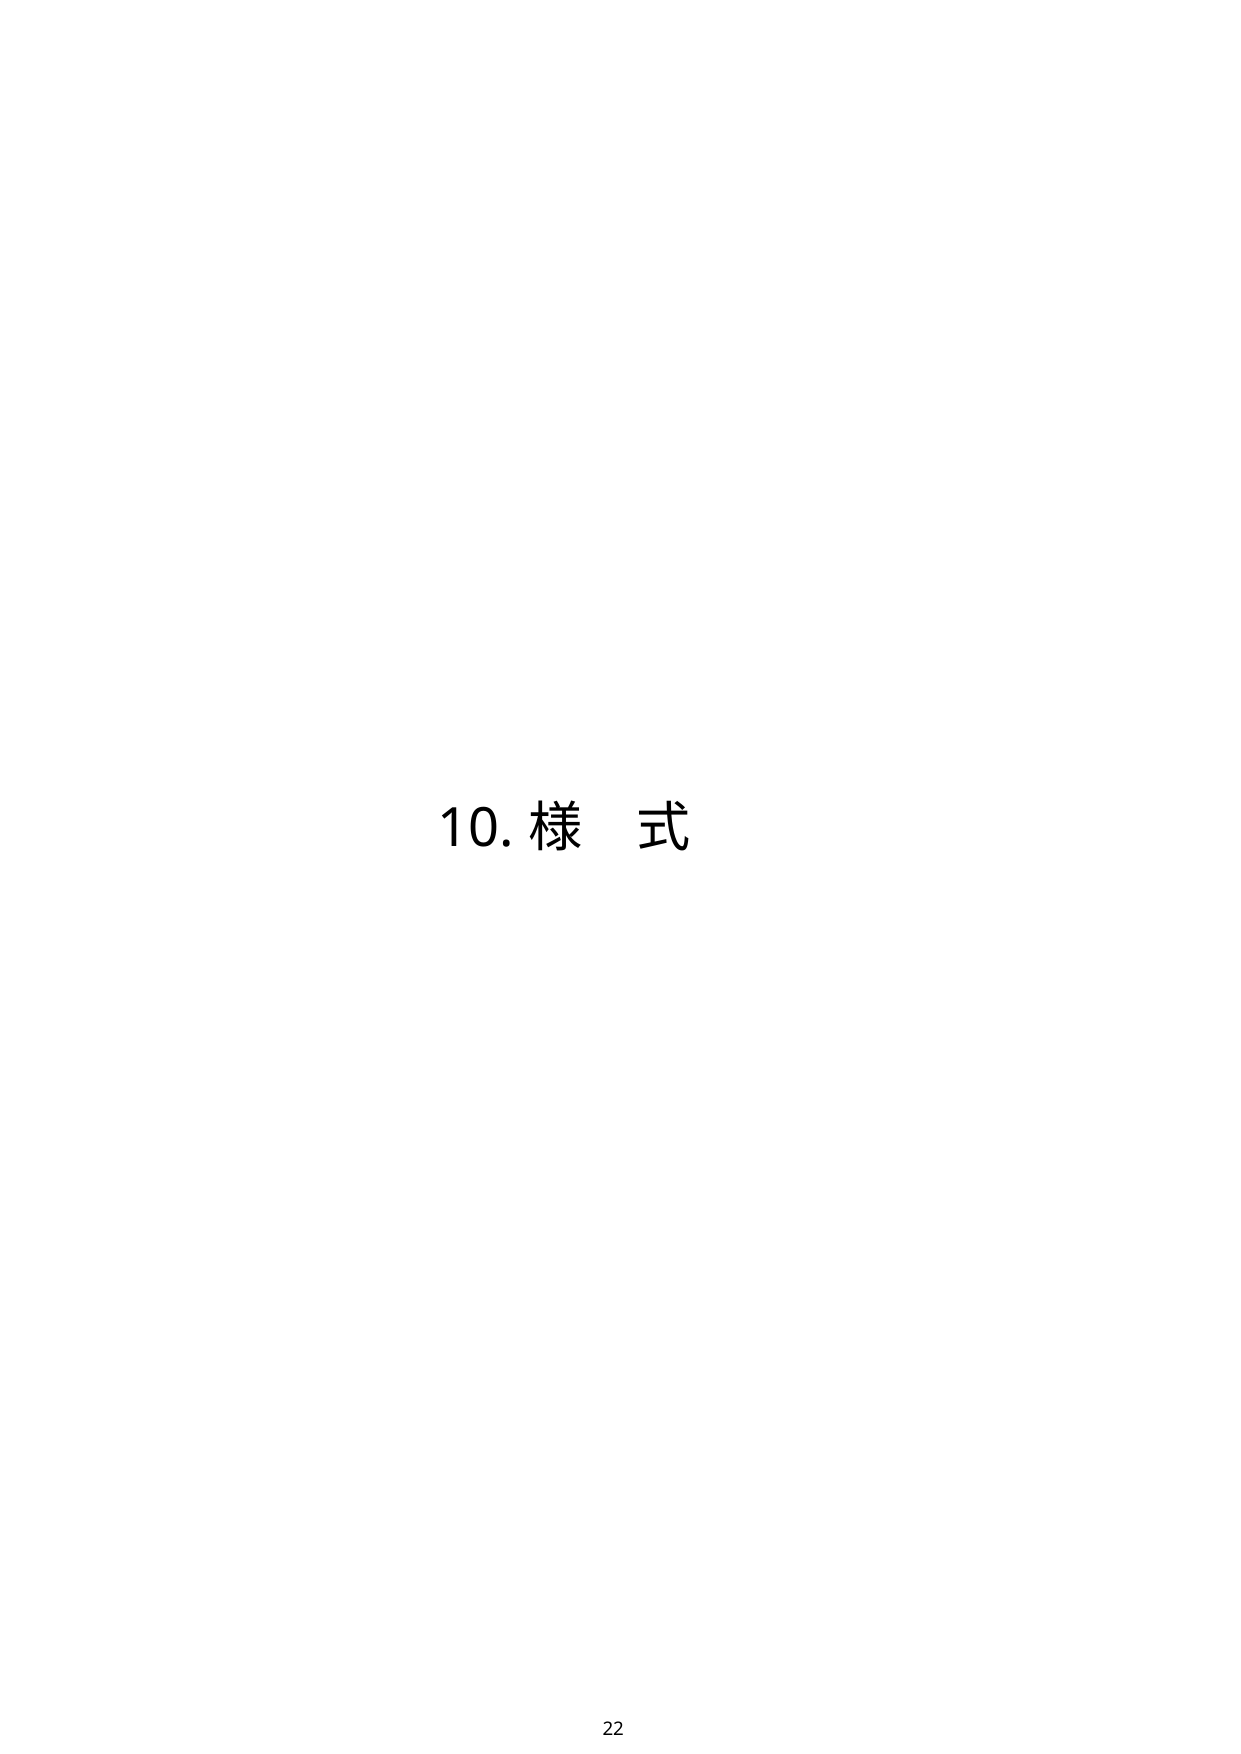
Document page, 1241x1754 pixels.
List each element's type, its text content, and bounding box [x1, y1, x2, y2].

text 10. 様 式 [112, 766, 1146, 879]
